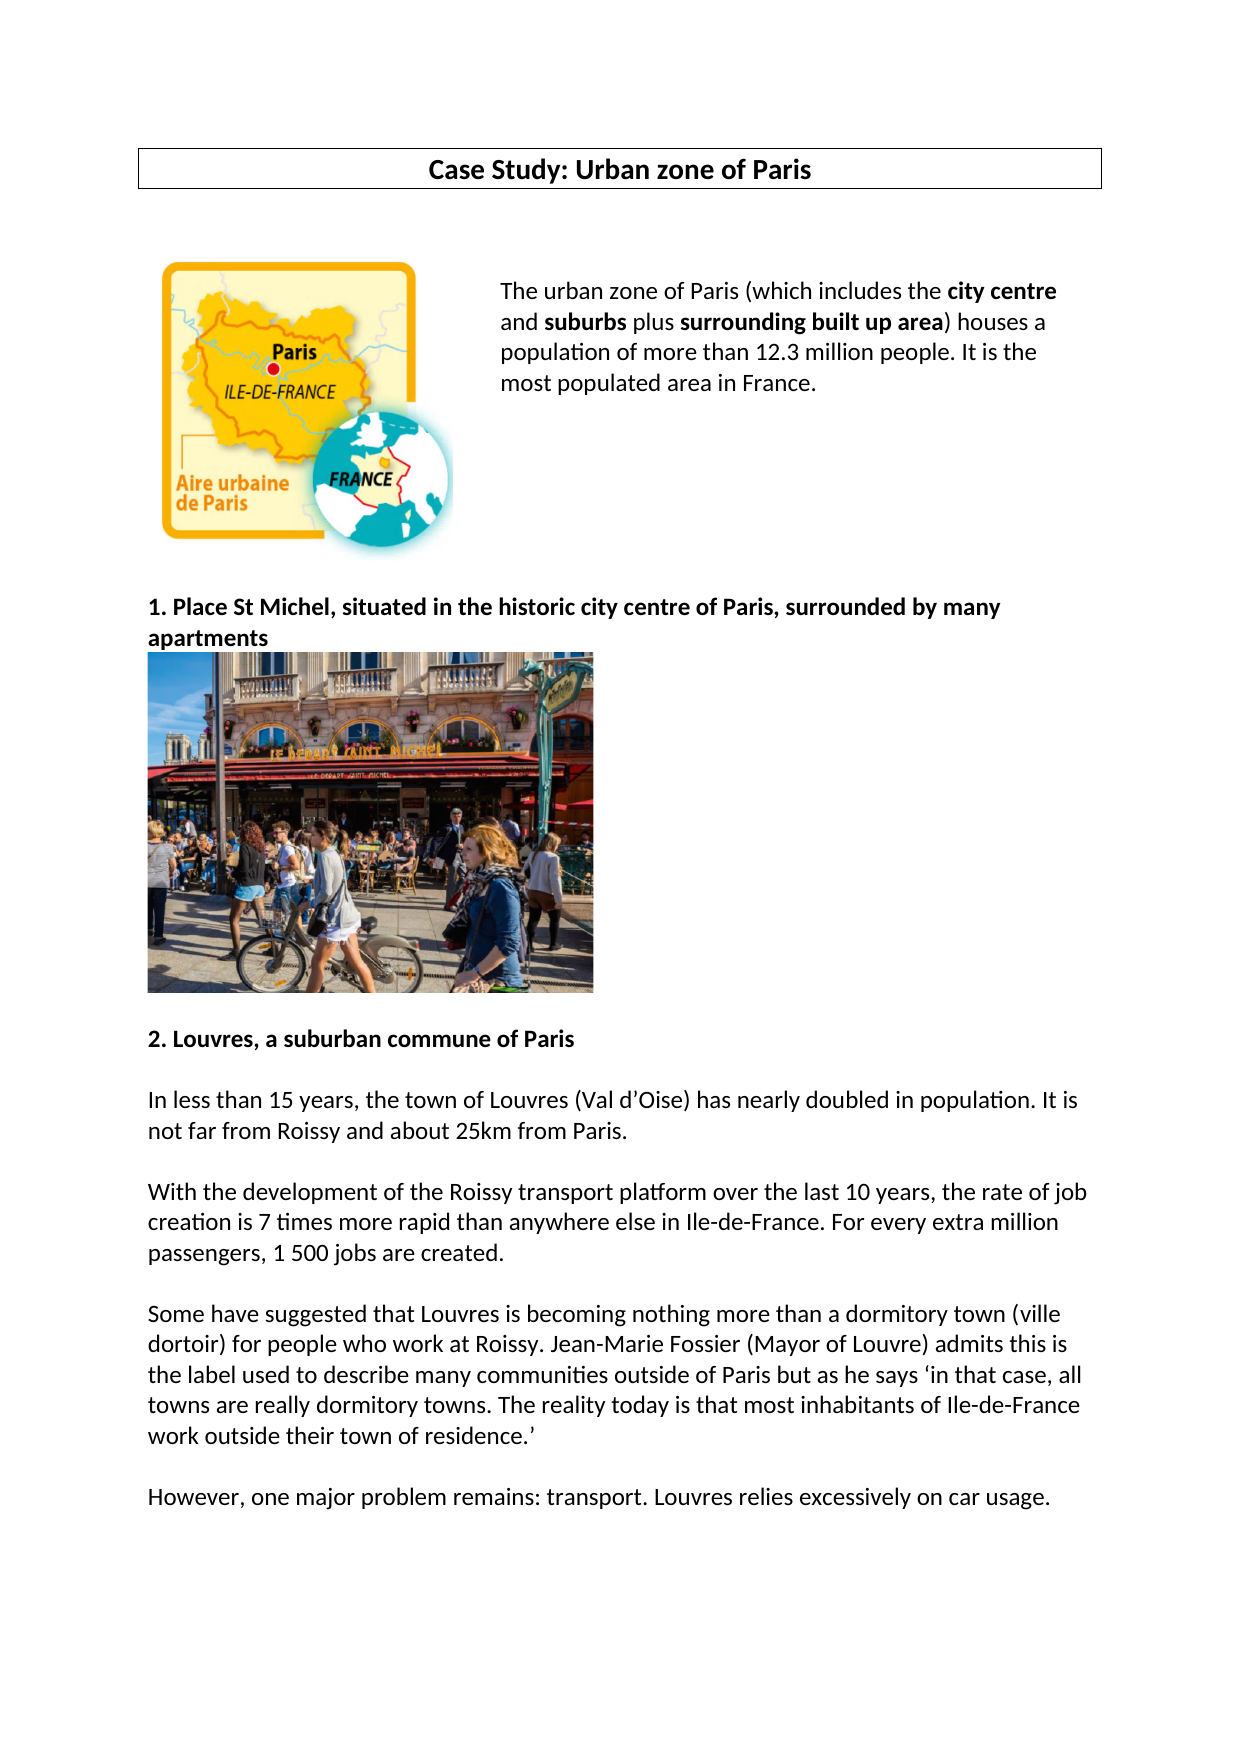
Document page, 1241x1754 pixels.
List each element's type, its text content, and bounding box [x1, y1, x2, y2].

text With the development of the Roissy transport platform over the last 10 years, the rate of job creation is 7 times more rapid than anywhere else in Ile-de-France. For every extra million passengers, 1 500 jobs are created. [148, 1176, 1093, 1267]
text However, one major problem remains: transport. Louvres relies excessively on car usage. [148, 1481, 1093, 1512]
text Case Study: Urban zone of Paris [139, 149, 1101, 188]
text In less than 15 years, the town of Louvres (Val d’Oise) has nearly doubled in population. It is not far from Roissy and about 25km from Paris. [148, 1084, 1093, 1145]
text 1. Place St Michel, situated in the historic city centre of Paris, surrounded by many apartments [148, 591, 1093, 652]
text Some have suggested that Louvres is becoming nothing more than a dormitory town (ville dortoir) for people who work at Roissy. Jean-Marie Fossier (Mayor of Louvre) admits this is the label used to describe many communities outside of Paris but as he says ‘in that case, all towns are really dormitory towns. The reality today is that most inhabitants of Ile-de-France work outside their town of residence.’ [148, 1298, 1093, 1451]
text 2. Louvres, a suburban commune of Paris [148, 1023, 1093, 1054]
picture [147, 652, 594, 993]
picture [147, 250, 454, 561]
